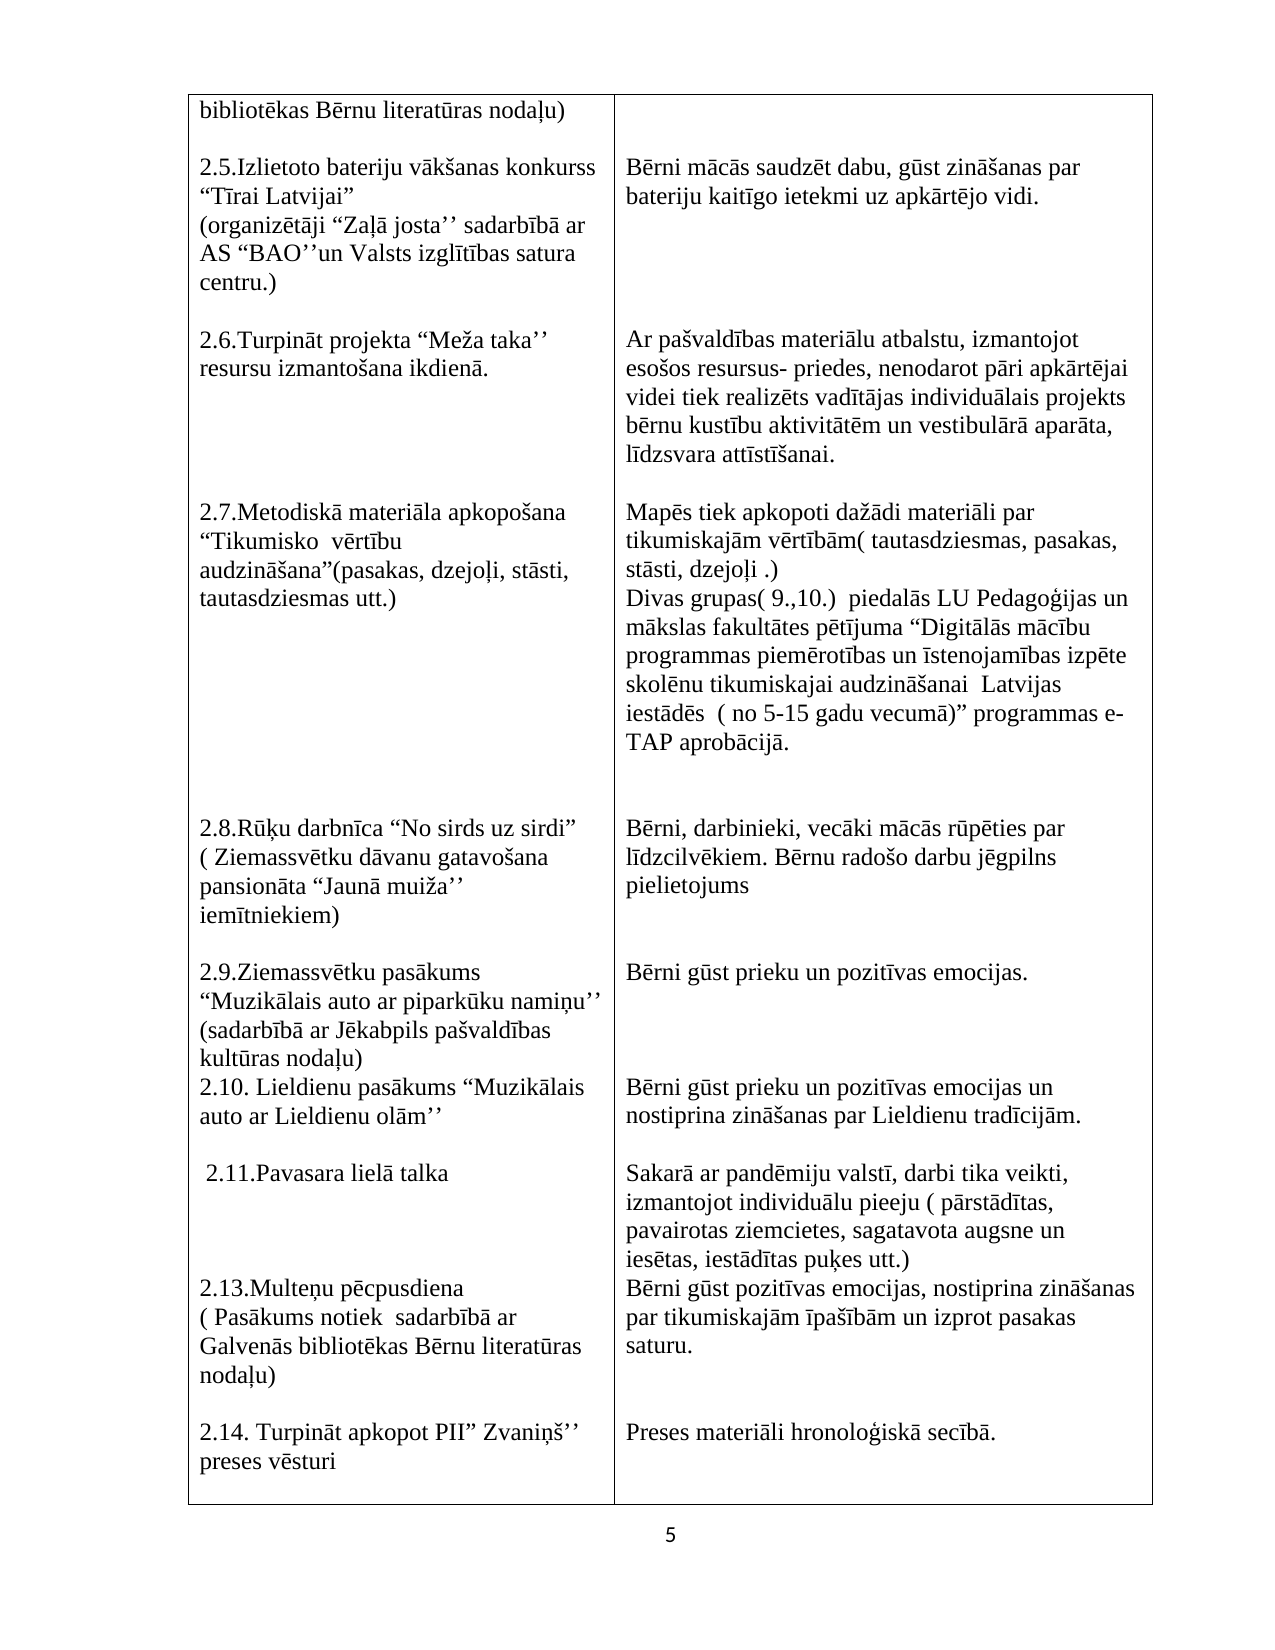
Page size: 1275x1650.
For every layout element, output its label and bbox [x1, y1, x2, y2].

table_cell [615, 95, 1152, 1503]
table_cell [189, 95, 614, 1503]
